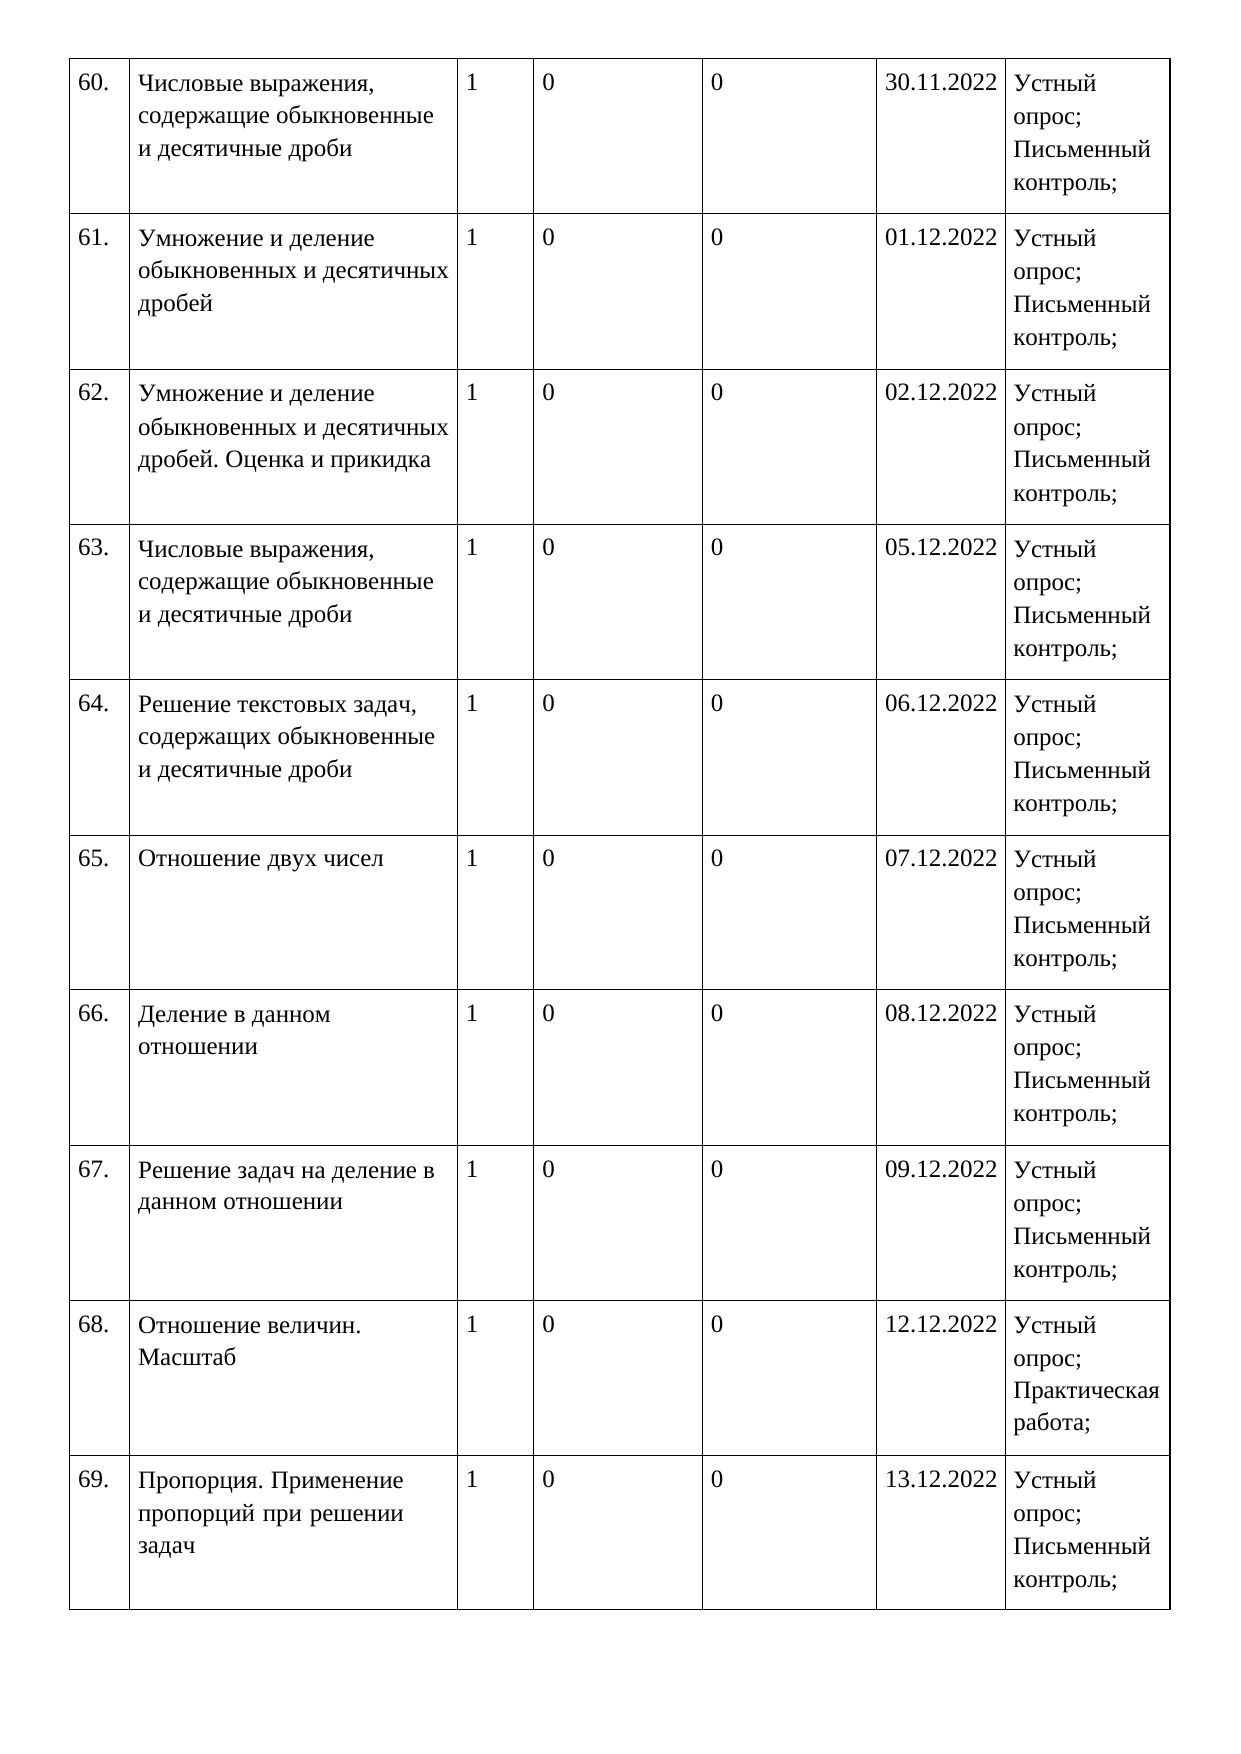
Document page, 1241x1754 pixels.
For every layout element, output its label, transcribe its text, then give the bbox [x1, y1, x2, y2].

table_cell 0 [534, 214, 702, 369]
table_cell 0 [534, 680, 702, 834]
table_cell 1 [458, 680, 533, 834]
table_cell 0 [703, 990, 876, 1145]
table_cell 08.12.2022 [877, 990, 1005, 1145]
table_cell 63. [70, 525, 129, 679]
table_cell 68. [70, 1301, 129, 1455]
table_header 60. [70, 59, 129, 213]
table_cell Умножение и деление обыкновенных и десятичных дробей. Оценка и прикидка [130, 370, 457, 524]
table_cell 0 [703, 214, 876, 369]
table_cell 66. [70, 990, 129, 1145]
table_header Устный опрос; Письменный контроль; [1006, 59, 1169, 213]
table_cell 13.12.2022 [877, 1456, 1005, 1609]
table_cell 61. [70, 214, 129, 369]
table_cell 0 [703, 836, 876, 989]
table_cell Устный опрос; Письменный контроль; [1006, 990, 1169, 1145]
table_cell 1 [458, 370, 533, 524]
table_cell Устный опрос; Письменный контроль; [1006, 680, 1169, 834]
table_cell 69. [70, 1456, 129, 1609]
table_cell Устный опрос; Письменный контроль; [1006, 214, 1169, 369]
table_cell 12.12.2022 [877, 1301, 1005, 1455]
table_cell 0 [534, 990, 702, 1145]
table_cell Отношение величин. Масштаб [130, 1301, 457, 1455]
table_cell Деление в данном отношении [130, 990, 457, 1145]
table_cell 1 [458, 1146, 533, 1300]
table_cell Решение текстовых задач, содержащих обыкновенные и десятичные дроби [130, 680, 457, 834]
table_cell 0 [703, 370, 876, 524]
table_cell 06.12.2022 [877, 680, 1005, 834]
table_cell Устный опрос; Письменный контроль; [1006, 836, 1169, 989]
table_cell 09.12.2022 [877, 1146, 1005, 1300]
table_header 1 [458, 59, 533, 213]
table_cell 0 [534, 1301, 702, 1455]
table_cell 07.12.2022 [877, 836, 1005, 989]
table_cell Устный опрос; Практическая работа; [1006, 1301, 1169, 1455]
table_cell 62. [70, 370, 129, 524]
table_cell 0 [703, 680, 876, 834]
table_cell Устный опрос; Письменный контроль; [1006, 1456, 1169, 1609]
table_header 0 [534, 59, 702, 213]
table_cell 0 [703, 525, 876, 679]
table_cell Устный опрос; Письменный контроль; [1006, 1146, 1169, 1300]
table_cell 1 [458, 214, 533, 369]
table_cell 0 [534, 370, 702, 524]
table_cell 02.12.2022 [877, 370, 1005, 524]
table_cell 1 [458, 836, 533, 989]
table_cell 1 [458, 1301, 533, 1455]
table_cell 05.12.2022 [877, 525, 1005, 679]
table_cell Умножение и деление обыкновенных и десятичных дробей [130, 214, 457, 369]
table_cell 0 [534, 836, 702, 989]
table_cell 01.12.2022 [877, 214, 1005, 369]
table_cell Устный опрос; Письменный контроль; [1006, 370, 1169, 524]
table_cell 0 [534, 1456, 702, 1609]
table_cell Устный опрос; Письменный контроль; [1006, 525, 1169, 679]
table_cell 65. [70, 836, 129, 989]
table_cell Числовые выражения, содержащие обыкновенные и десятичные дроби [130, 525, 457, 679]
table_cell 67. [70, 1146, 129, 1300]
table_cell Пропорция. Применение пропорций при решении задач [130, 1456, 457, 1609]
table_cell 0 [534, 1146, 702, 1300]
table_cell 0 [534, 525, 702, 679]
table_cell 64. [70, 680, 129, 834]
table_header Числовые выражения, содержащие обыкновенные и десятичные дроби [130, 59, 457, 213]
table_header 0 [703, 59, 876, 213]
table_cell 0 [703, 1146, 876, 1300]
table_cell 0 [703, 1301, 876, 1455]
table_header 30.11.2022 [877, 59, 1005, 213]
table_cell 1 [458, 990, 533, 1145]
table_cell 1 [458, 1456, 533, 1609]
table_cell 1 [458, 525, 533, 679]
table_cell Решение задач на деление в данном отношении [130, 1146, 457, 1300]
table_cell Отношение двух чисел [130, 836, 457, 989]
table_cell 0 [703, 1456, 876, 1609]
